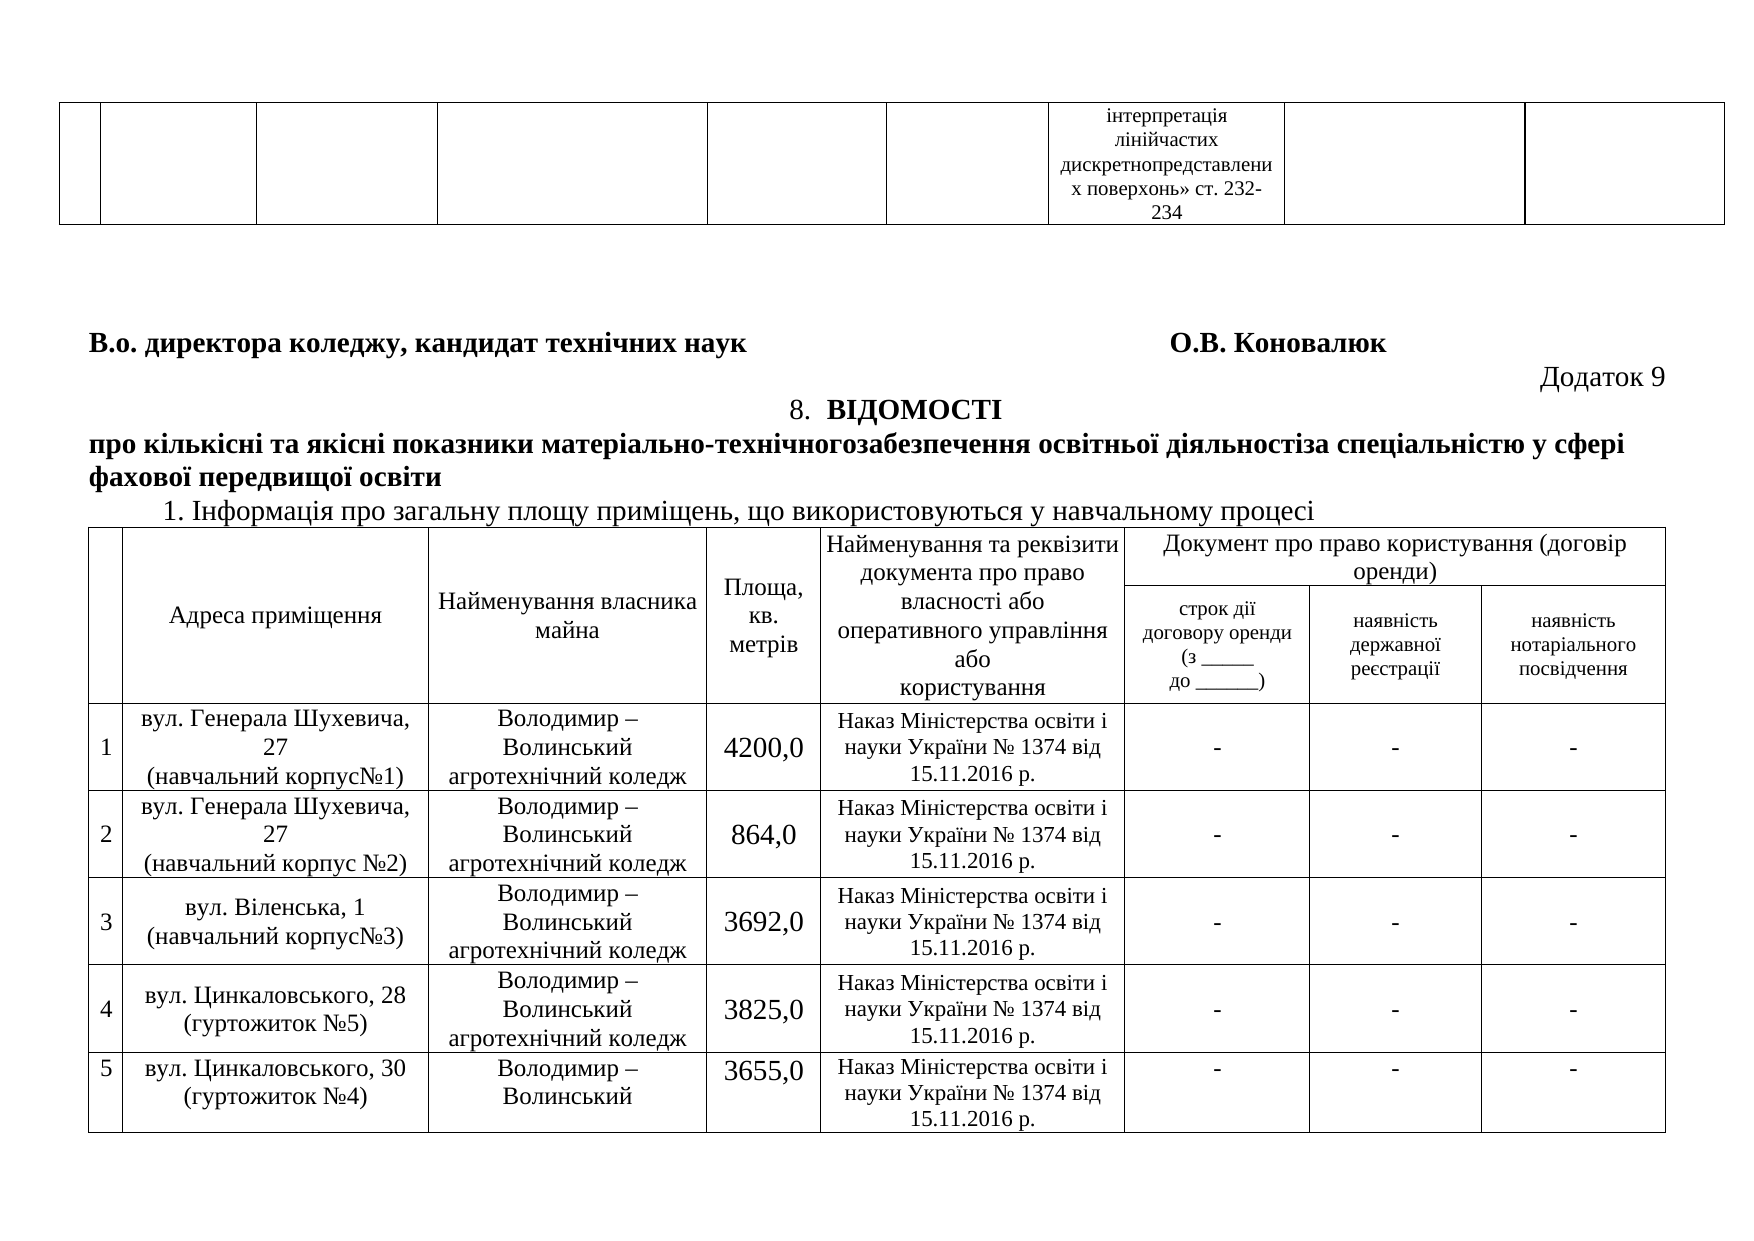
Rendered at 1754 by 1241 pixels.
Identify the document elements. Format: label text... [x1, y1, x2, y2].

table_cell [887, 103, 1048, 224]
table_cell вул. Генерала Шухевича, 27 (навчальний корпус №2) [123, 791, 428, 877]
table_header [89, 528, 122, 702]
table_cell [257, 103, 437, 224]
table_cell - [1125, 965, 1309, 1052]
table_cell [438, 103, 707, 224]
table_cell - [1482, 791, 1665, 877]
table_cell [1049, 103, 1284, 224]
table_cell 3 [89, 878, 122, 964]
table_header Найменування власника майна [429, 528, 706, 702]
table_header Площа, кв. метрів [707, 528, 820, 702]
table_cell Наказ Міністерства освіти і науки України № 1374 від 15.11.2016 р. [821, 704, 1124, 790]
table_cell - [1125, 1053, 1309, 1132]
table_header Адреса приміщення [123, 528, 428, 702]
table_cell Володимир – Волинський агротехнічний коледж [429, 704, 706, 790]
table_cell наявність нотаріального посвідчення [1482, 586, 1665, 702]
text Додаток 9 [89, 359, 1665, 392]
table_cell 3825,0 [707, 965, 820, 1052]
table_cell 4 [89, 965, 122, 1052]
table_cell 3 [60, 103, 100, 224]
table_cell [708, 103, 886, 224]
table_cell - [1482, 878, 1665, 964]
table_cell - [1310, 878, 1481, 964]
table_header Найменування та реквізити документа про право власності або оперативного управління або користування [821, 528, 1124, 702]
table_cell - [1125, 878, 1309, 964]
table_cell 3655,0 [707, 1053, 820, 1132]
table_cell - [1310, 791, 1481, 877]
table_cell - [1310, 965, 1481, 1052]
table_cell Володимир – Волинський агротехнічний коледж [429, 878, 706, 964]
table_cell 864,0 [707, 791, 820, 877]
table_cell - [1125, 791, 1309, 877]
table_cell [429, 1053, 706, 1132]
table_cell - [1482, 965, 1665, 1052]
table_cell Володимир – Волинський агротехнічний коледж [429, 791, 706, 877]
table_cell - [1482, 1053, 1665, 1132]
table_cell Наказ Міністерства освіти і науки України № 1374 від 15.11.2016 р. [821, 791, 1124, 877]
table_cell вул. Генерала Шухевича, 27 (навчальний корпус№1) [123, 704, 428, 790]
table_cell - [1125, 704, 1309, 790]
table_cell вул. Цинкаловського, 28 (гуртожиток №5) [123, 965, 428, 1052]
table_cell - [1310, 704, 1481, 790]
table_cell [101, 103, 256, 224]
table_header Документ про право користування (договір оренди) [1125, 528, 1665, 585]
table_cell 1 [89, 704, 122, 790]
table_cell - [1310, 1053, 1481, 1132]
table_cell 4200,0 [707, 704, 820, 790]
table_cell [1526, 103, 1724, 224]
table_cell Наказ Міністерства освіти і науки України № 1374 від 15.11.2016 р. [821, 878, 1124, 964]
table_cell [1285, 103, 1524, 224]
table_cell вул. Віленська, 1 (навчальний корпус№3) [123, 878, 428, 964]
table_cell 2 [89, 791, 122, 877]
list ВІДОМОСТІ [126, 392, 1665, 426]
text В.о. директора коледжу, кандидат технічних наук О.В. Коновалюк [89, 325, 1665, 359]
table_cell 5 [89, 1053, 122, 1132]
table_cell Наказ Міністерства освіти і науки України № 1374 від 15.11.2016 р. [821, 965, 1124, 1052]
text про кількісні та якісні показники матеріально-технічногозабезпечення освітньої діяльностіза спеціальністю у сфері фахової передвищої освіти [89, 426, 1665, 493]
table_cell 3692,0 [707, 878, 820, 964]
table_cell строк дії договору оренди (з _____ до ______) [1125, 586, 1309, 702]
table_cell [821, 1053, 1124, 1132]
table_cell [123, 1053, 428, 1132]
table_cell наявність державної реєстрації [1310, 586, 1481, 702]
table_cell Володимир – Волинський агротехнічний коледж [429, 965, 706, 1052]
text 1. Інформація про загальну площу приміщень, що використовуються у навчальному процесі [89, 493, 1665, 527]
table_cell - [1482, 704, 1665, 790]
